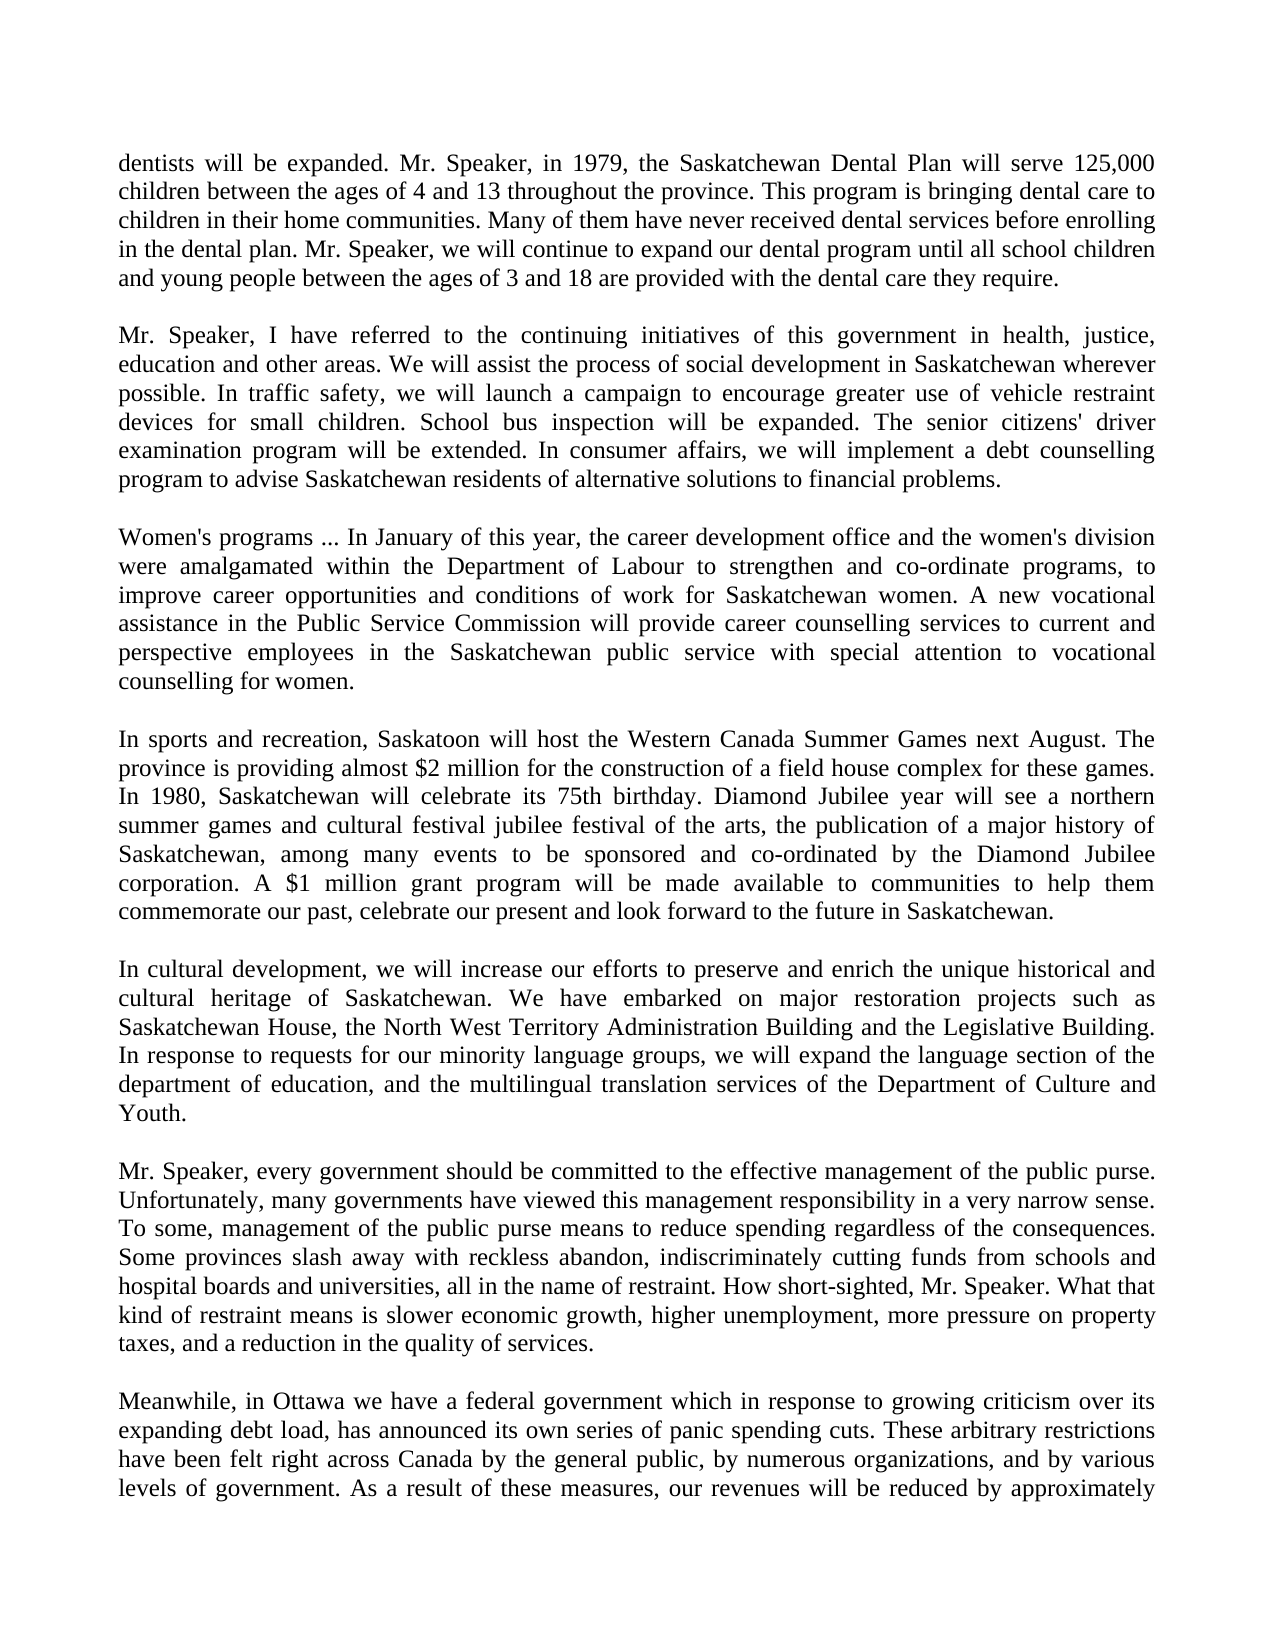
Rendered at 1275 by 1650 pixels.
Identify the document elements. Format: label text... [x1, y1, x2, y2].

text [118, 1386, 1157, 1501]
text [118, 148, 1157, 291]
text Mr. Speaker, I have referred to the continuing initiatives of this government in health, justice, education and other areas. We will assist the process of social development in Saskatchewan wherever possible. In traffic safety, we will launch a campaign to encourage greater use of vehicle restraint devices for small children. School bus inspection will be expanded. The senior citizens' driver examination program will be extended. In consumer affairs, we will implement a debt counselling program to advise Saskatchewan residents of alternative solutions to financial problems. [118, 321, 1157, 493]
text Mr. Speaker, every government should be committed to the effective management of the public purse. Unfortunately, many governments have viewed this management responsibility in a very narrow sense. To some, management of the public purse means to reduce spending regardless of the consequences. Some provinces slash away with reckless abandon, indiscriminately cutting funds from schools and hospital boards and universities, all in the name of restraint. How short-sighted, Mr. Speaker. What that kind of restraint means is slower economic growth, higher unemployment, more pressure on property taxes, and a reduction in the quality of services. [118, 1156, 1157, 1357]
text In sports and recreation, Saskatoon will host the Western Canada Summer Games next August. The province is providing almost $2 million for the construction of a field house complex for these games. In 1980, Saskatchewan will celebrate its 75th birthday. Diamond Jubilee year will see a northern summer games and cultural festival jubilee festival of the arts, the publication of a major history of Saskatchewan, among many events to be sponsored and co-ordinated by the Diamond Jubilee corporation. A $1 million grant program will be made available to communities to help them commemorate our past, celebrate our present and look forward to the future in Saskatchewan. [118, 724, 1157, 925]
text Women's programs ... In January of this year, the career development office and the women's division were amalgamated within the Department of Labour to strengthen and co-ordinate programs, to improve career opportunities and conditions of work for Saskatchewan women. A new vocational assistance in the Public Service Commission will provide career counselling services to current and perspective employees in the Saskatchewan public service with special attention to vocational counselling for women. [118, 522, 1157, 695]
text In cultural development, we will increase our efforts to preserve and enrich the unique historical and cultural heritage of Saskatchewan. We have embarked on major restoration projects such as Saskatchewan House, the North West Territory Administration Building and the Legislative Building. In response to requests for our minority language groups, we will expand the language section of the department of education, and the multilingual translation services of the Department of Culture and Youth. [118, 954, 1157, 1127]
